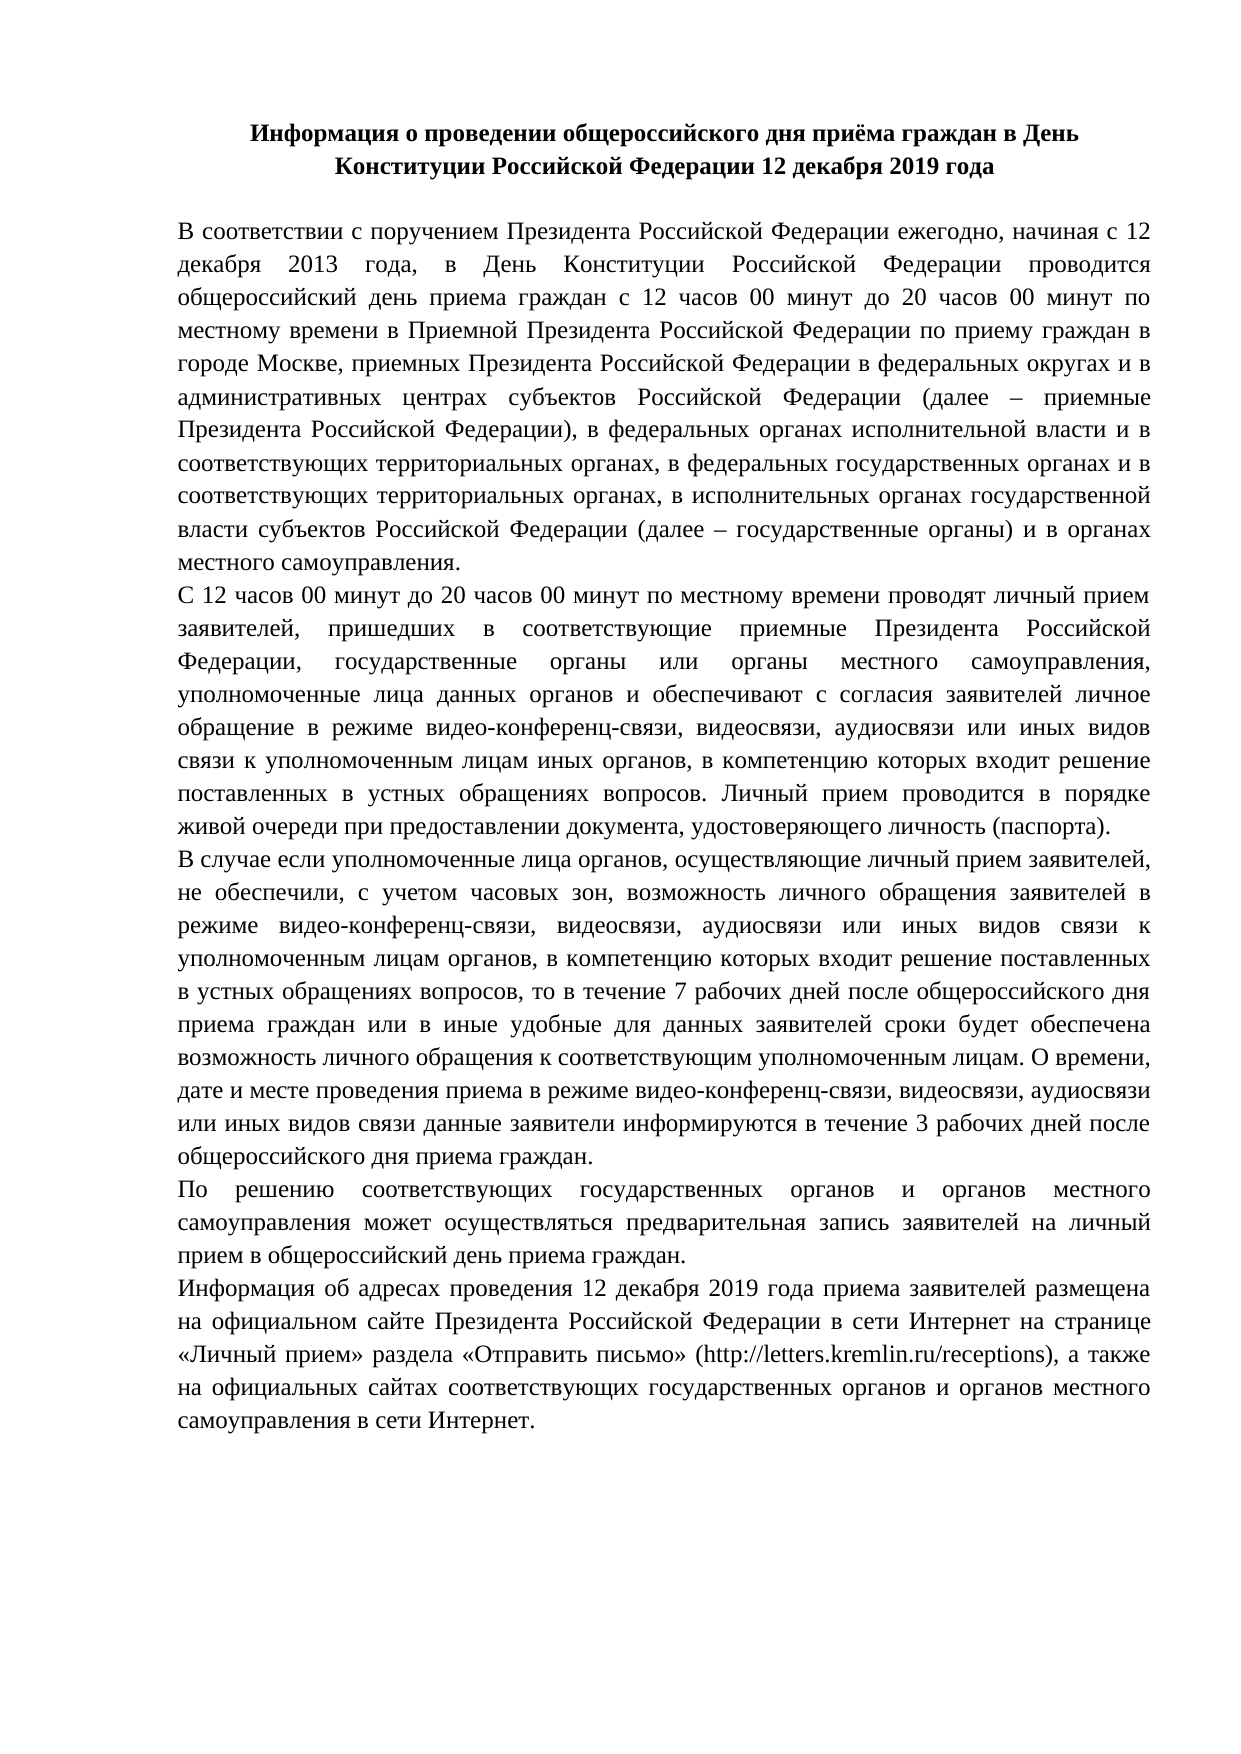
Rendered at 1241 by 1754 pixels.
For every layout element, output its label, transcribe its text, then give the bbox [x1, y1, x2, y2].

text По решению соответствующих государственных органов и органов местного самоуправления может осуществляться предварительная запись заявителей на личный прием в общероссийский день приема граждан. [177, 1174, 1152, 1269]
text Информация об адресах проведения 12 декабря 2019 года приема заявителей размещена на официальном сайте Президента Российской Федерации в сети Интернет на странице «Личный прием» раздела «Отправить письмо» (http://letters.kremlin.ru/receptions), а также на официальных сайтах соответствующих государственных органов и органов местного самоуправления в сети Интернет. [177, 1273, 1152, 1434]
text В случае если уполномоченные лица органов, осуществляющие личный прием заявителей, не обеспечили, с учетом часовых зон, возможность личного обращения заявителей в режиме видео-конференц-связи, видеосвязи, аудиосвязи или иных видов связи к уполномоченным лицам органов, в компетенцию которых входит решение поставленных в устных обращениях вопросов, то в течение 7 рабочих дней после общероссийского дня приема граждан или в иные удобные для данных заявителей сроки будет обеспечена возможность личного обращения к соответствующим уполномоченным лицам. О времени, дате и месте проведения приема в режиме видео-конференц-связи, видеосвязи, аудиосвязи или иных видов связи данные заявители информируются в течение 3 рабочих дней после общероссийского дня приема граждан. [177, 844, 1152, 1170]
text С 12 часов 00 минут до 20 часов 00 минут по местному времени проводят личный прием заявителей, пришедших в соответствующие приемные Президента Российской Федерации, государственные органы или органы местного самоуправления, уполномоченные лица данных органов и обеспечивают с согласия заявителей личное обращение в режиме видео-конференц-связи, видеосвязи, аудиосвязи или иных видов связи к уполномоченным лицам иных органов, в компетенцию которых входит решение поставленных в устных обращениях вопросов. Личный прием проводится в порядке живой очереди при предоставлении документа, удостоверяющего личность (паспорта). [177, 580, 1152, 839]
text В соответствии с поручением Президента Российской Федерации ежегодно, начиная с 12 декабря 2013 года, в День Конституции Российской Федерации проводится общероссийский день приема граждан с 12 часов 00 минут до 20 часов 00 минут по местному времени в Приемной Президента Российской Федерации по приему граждан в городе Москве, приемных Президента Российской Федерации в федеральных округах и в административных центрах субъектов Российской Федерации (далее – приемные Президента Российской Федерации), в федеральных органах исполнительной власти и в соответствующих территориальных органах, в федеральных государственных органах и в соответствующих территориальных органах, в исполнительных органах государственной власти субъектов Российской Федерации (далее – государственные органы) и в органах местного самоуправления. [177, 216, 1152, 575]
text Информация о проведении общероссийского дня приёма граждан в День Конституции Российской Федерации 12 декабря 2019 года [177, 118, 1152, 180]
